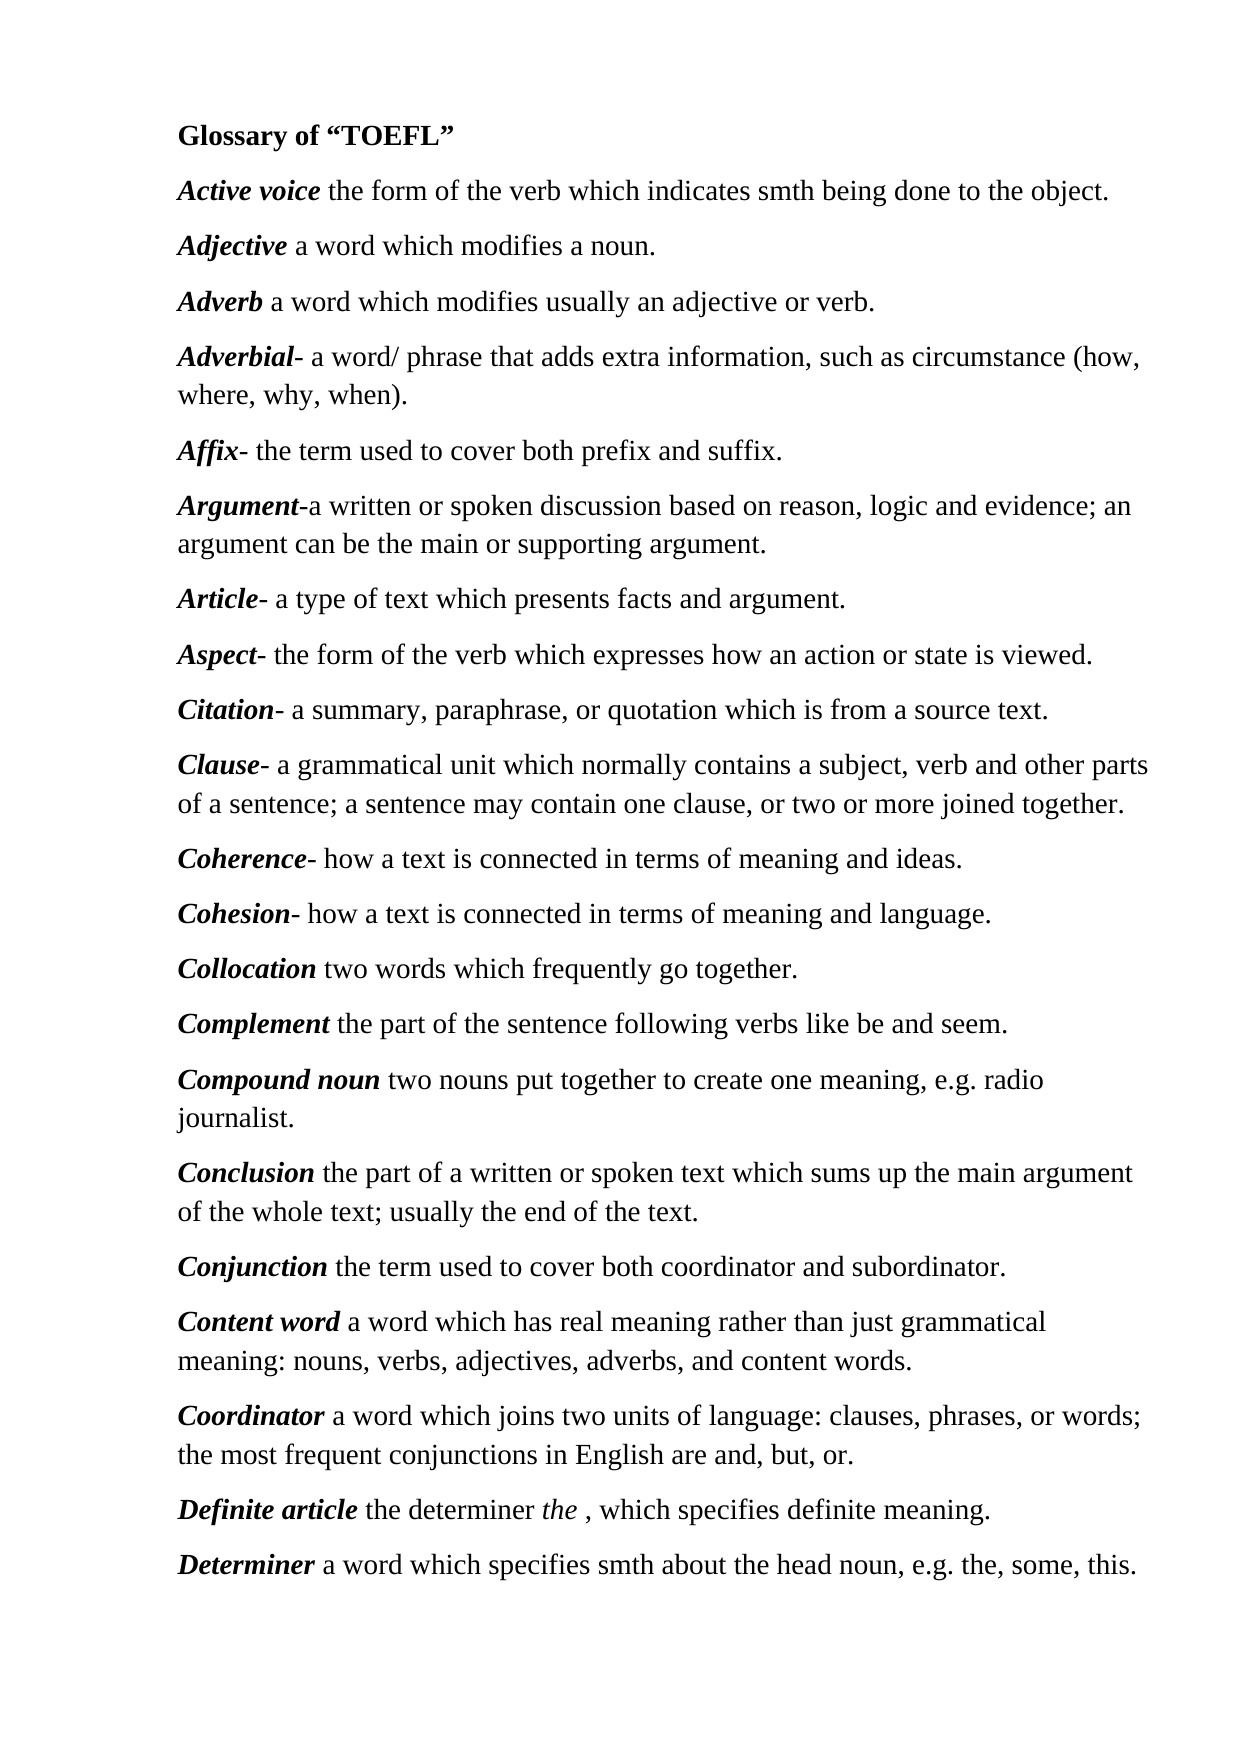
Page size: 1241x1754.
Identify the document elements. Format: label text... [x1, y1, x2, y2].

text Complement the part of the sentence following verbs like be and seem. [177, 1007, 1152, 1040]
text Determiner a word which specifies smth about the head noun, e.g. the, some, this. [177, 1547, 1152, 1581]
text Collocation two words which frequently go together. [177, 951, 1152, 985]
text Glossary of “TOEFL” [177, 118, 1152, 152]
text Active voice the form of the verb which indicates smth being done to the object. [177, 173, 1152, 207]
text Compound noun two nouns put together to create one meaning, e.g. radio journalist. [177, 1062, 1152, 1134]
text Adjective a word which modifies a noun. [177, 228, 1152, 262]
text Content word a word which has real meaning rather than just grammatical meaning: nouns, verbs, adjectives, adverbs, and content words. [177, 1304, 1152, 1377]
text Aspect- the form of the verb which expresses how an action or state is viewed. [177, 637, 1152, 670]
text Coordinator a word which joins two units of language: clauses, phrases, or words; the most frequent conjunctions in English are and, but, or. [177, 1398, 1152, 1470]
text Argument-a written or spoken discussion based on reason, logic and evidence; an argument can be the main or supporting argument. [177, 488, 1152, 560]
text Affix- the term used to cover both prefix and suffix. [177, 433, 1152, 466]
text Article- a type of text which presents facts and argument. [177, 582, 1152, 615]
text Cohesion- how a text is connected in terms of meaning and language. [177, 896, 1152, 930]
text Conjunction the term used to cover both coordinator and subordinator. [177, 1249, 1152, 1283]
text Definite article the determiner the , which specifies definite meaning. [177, 1492, 1152, 1526]
text Citation- a summary, paraphrase, or quotation which is from a source text. [177, 692, 1152, 726]
text Coherence- how a text is connected in terms of meaning and ideas. [177, 841, 1152, 874]
text Conclusion the part of a written or spoken text which sums up the main argument of the whole text; usually the end of the text. [177, 1156, 1152, 1228]
text Adverb a word which modifies usually an adjective or verb. [177, 284, 1152, 317]
text Adverbial- a word/ phrase that adds extra information, such as circumstance (how, where, why, when). [177, 339, 1152, 411]
text Clause- a grammatical unit which normally contains a subject, verb and other parts of a sentence; a sentence may contain one clause, or two or more joined together. [177, 747, 1152, 819]
